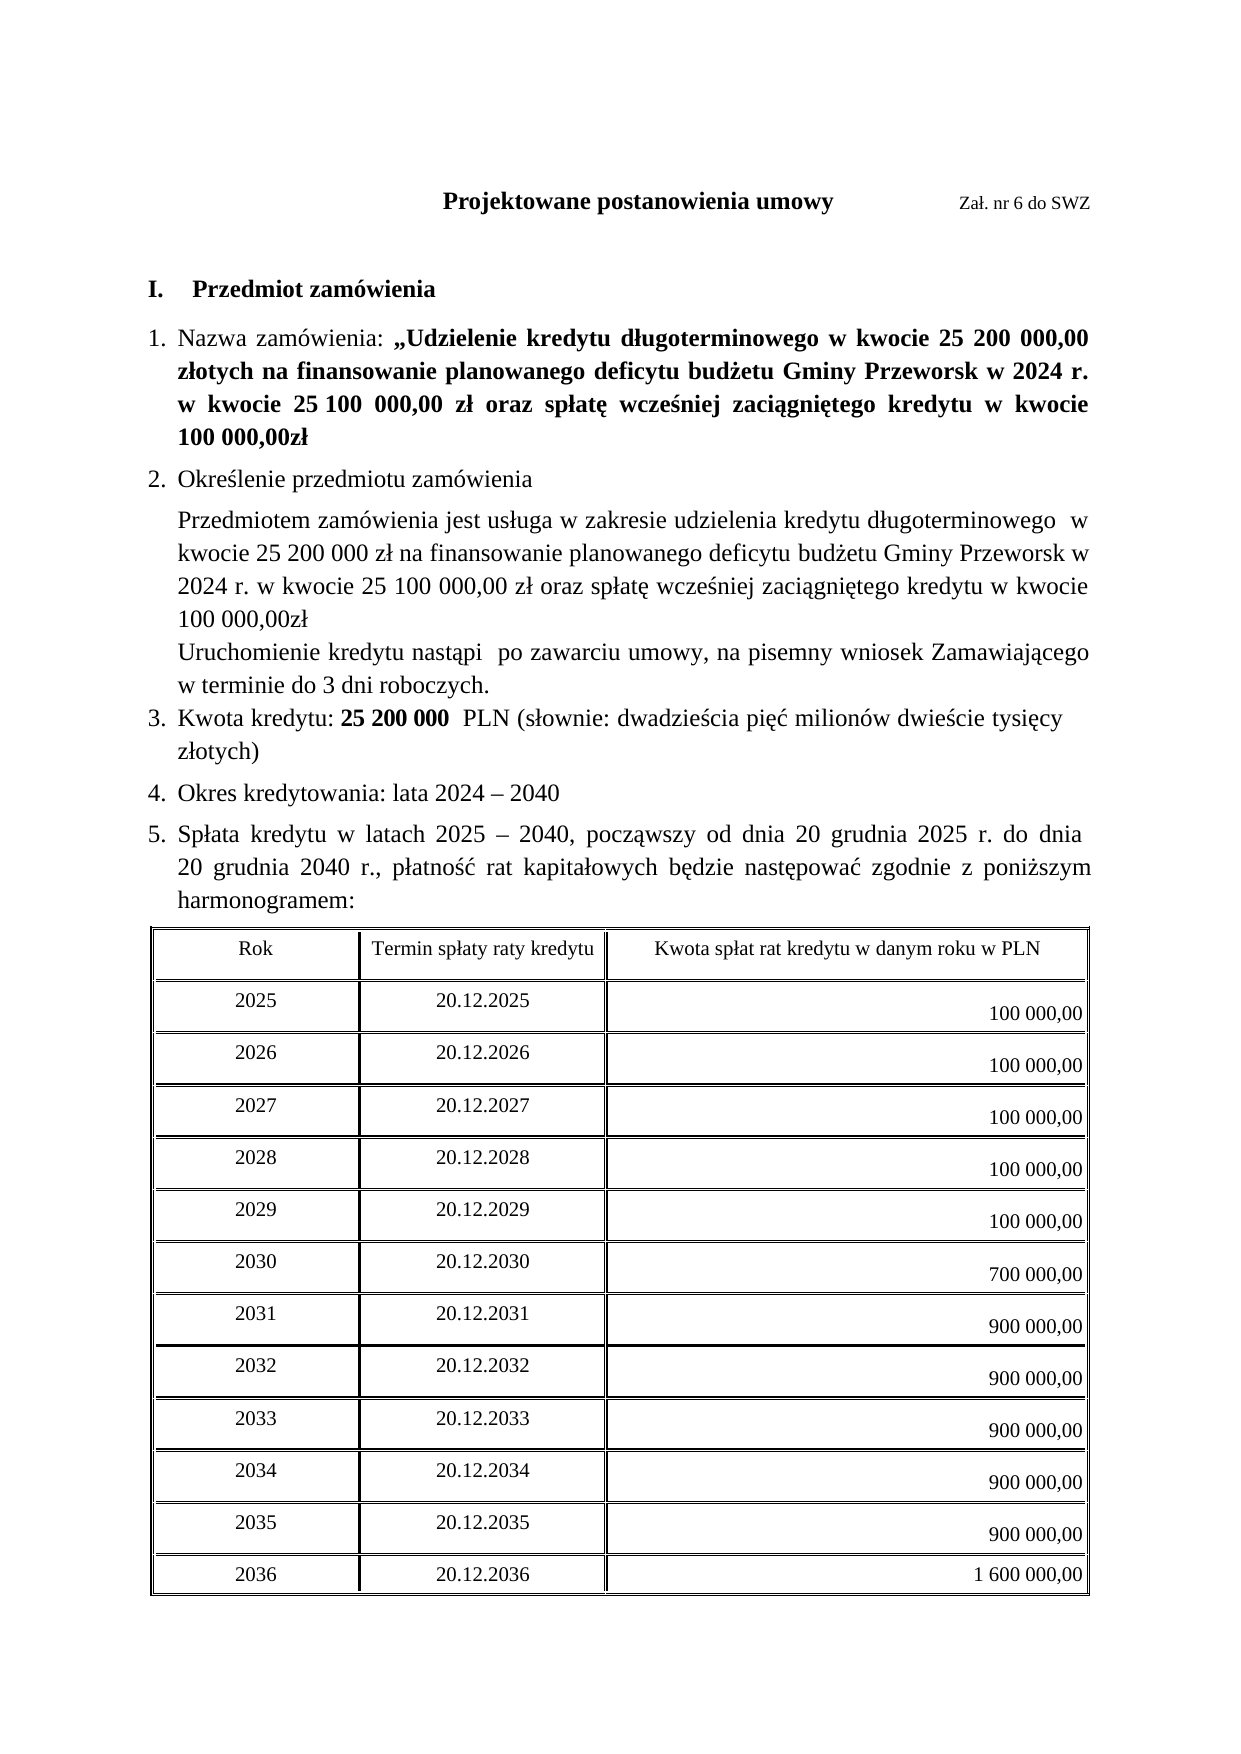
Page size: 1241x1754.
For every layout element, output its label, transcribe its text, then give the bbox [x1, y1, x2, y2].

table_cell 20.12.2025 [361, 982, 604, 1031]
text Projektowane postanowienia umowy Zał. nr 6 do SWZ [369, 186, 1093, 215]
table_cell 100 000,00 [608, 1188, 1087, 1239]
table_cell 20.12.2036 [359, 1553, 606, 1592]
table_cell 20.12.2028 [361, 1139, 604, 1187]
table_cell 1 600 000,00 [606, 1553, 1088, 1592]
table_cell 20.12.2033 [361, 1400, 604, 1448]
table_cell 2036 [152, 1553, 359, 1592]
table_cell 2033 [154, 1396, 358, 1448]
list Spłata kredytu w latach 2025 – 2040, począwszy od dnia 20 grudnia 2025 r. do dnia 20 grudnia 2040 r., płatność rat kapitałowych będzie następować zgodnie z poniższym harmonogramem: [148, 819, 1093, 914]
table_cell 2034 [154, 1448, 358, 1501]
table_cell 2027 [154, 1083, 358, 1135]
list Określenie przedmiotu zamówienia [148, 464, 1090, 493]
table_cell 20.12.2030 [361, 1243, 604, 1292]
table_cell 100 000,00 [606, 979, 1088, 1031]
table_cell 700 000,00 [608, 1240, 1087, 1292]
table_header Rok [154, 930, 359, 979]
table_cell 2025 [152, 979, 359, 1031]
table_cell 900 000,00 [608, 1396, 1087, 1448]
table_cell 20.12.2035 [361, 1504, 604, 1553]
table_header Termin spłaty raty kredytu [359, 928, 606, 979]
table_cell 900 000,00 [606, 1501, 1088, 1553]
table_cell 20.12.2034 [361, 1452, 604, 1501]
table_cell 900 000,00 [606, 1292, 1088, 1344]
table_cell 2030 [154, 1240, 358, 1292]
list Uruchomienie kredytu nastąpi po zawarciu umowy, na pisemny wniosek Zamawiającego w terminie do 3 dni roboczych. [177, 637, 1090, 699]
table_cell 2031 [152, 1292, 359, 1344]
table_cell 900 000,00 [608, 1344, 1087, 1396]
table_cell 2029 [154, 1188, 358, 1239]
table_cell 20.12.2027 [361, 1087, 604, 1135]
list Kwota kredytu: 25 200 000 PLN (słownie: dwadzieścia pięć milionów dwieście tysięcy złotych) [148, 703, 1063, 765]
table_cell 100 000,00 [606, 1031, 1088, 1083]
table_cell 2035 [152, 1501, 359, 1553]
table_cell 20.12.2032 [361, 1347, 604, 1396]
table_cell 100 000,00 [608, 1135, 1087, 1187]
table_header Kwota spłat rat kredytu w danym roku w PLN [606, 930, 1087, 979]
list Nazwa zamówienia: „Udzielenie kredytu długoterminowego w kwocie 25 200 000,00 złotych na finansowanie planowanego deficytu budżetu Gminy Przeworsk w 2024 r. w kwocie 25 100 000,00 zł oraz spłatę wcześniej zaciągniętego kredytu w kwocie 100 000,00zł [148, 323, 1090, 451]
table_cell 2028 [154, 1135, 358, 1187]
list Przedmiot zamówienia [148, 274, 1093, 303]
table_cell 20.12.2026 [361, 1034, 604, 1083]
table_cell 2032 [154, 1344, 358, 1396]
list Przedmiotem zamówienia jest usługa w zakresie udzielenia kredytu długoterminowego w kwocie 25 200 000 zł na finansowanie planowanego deficytu budżetu Gminy Przeworsk w 2024 r. w kwocie 25 100 000,00 zł oraz spłatę wcześniej zaciągniętego kredytu w kwocie 100 000,00zł [177, 505, 1090, 633]
table_cell 20.12.2029 [361, 1191, 604, 1239]
table_cell 2026 [152, 1031, 359, 1083]
list Okres kredytowania: lata 2024 – 2040 [148, 778, 1093, 806]
table_cell 100 000,00 [608, 1083, 1087, 1135]
table_cell 900 000,00 [608, 1448, 1087, 1501]
table_cell 20.12.2031 [361, 1295, 604, 1344]
